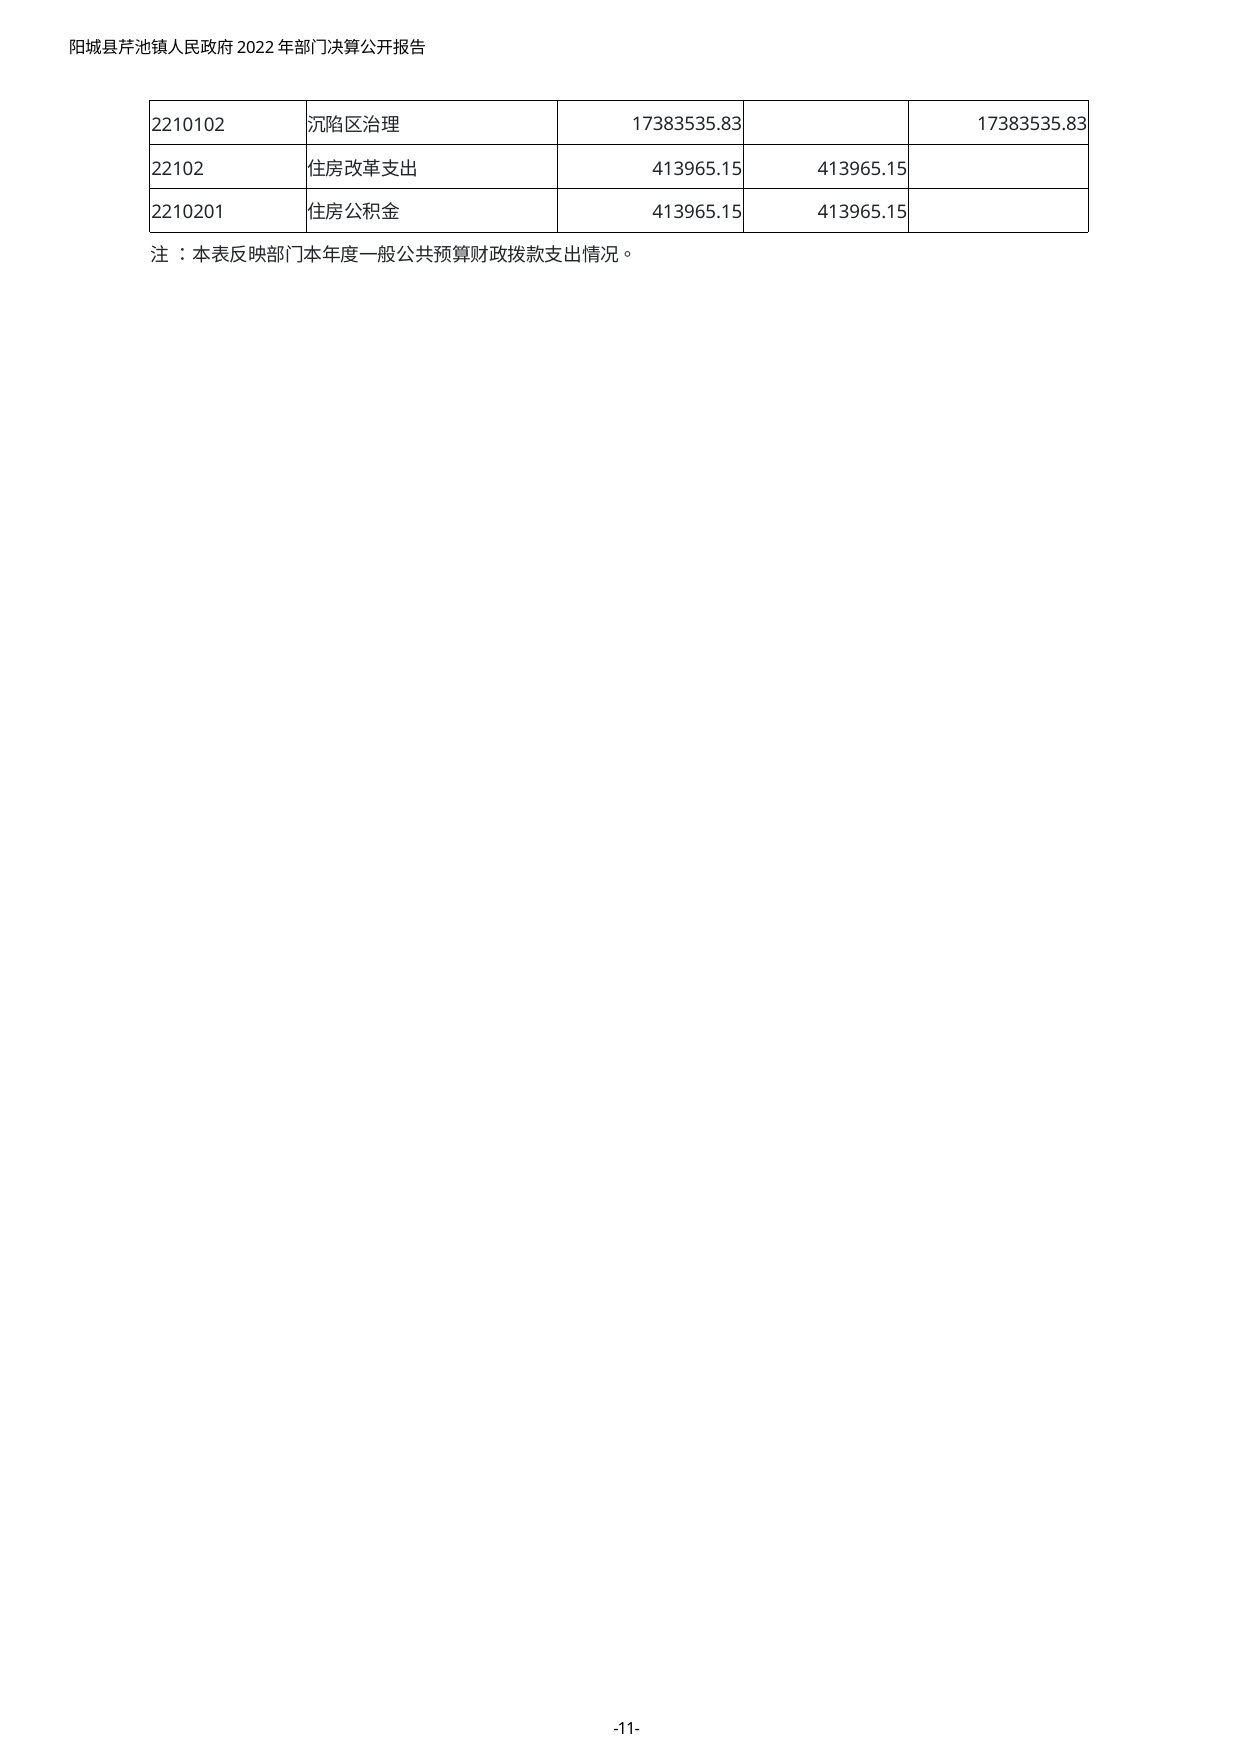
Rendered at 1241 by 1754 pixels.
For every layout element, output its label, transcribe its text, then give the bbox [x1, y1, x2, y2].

table_header 沉陷区治理 [307, 101, 557, 144]
table_header 17383535.83 [909, 101, 1088, 144]
table_cell 413965.15 [744, 145, 908, 188]
table_cell 413965.15 [558, 145, 743, 188]
table_cell [909, 189, 1088, 232]
table_cell 22102 [150, 145, 306, 188]
table_cell 注 ：本表反映部门本年度一般公共预算财政拨款支出情况。 [150, 233, 1088, 276]
table_cell 413965.15 [744, 189, 908, 232]
table_header [744, 101, 908, 144]
table_header 2210102 [150, 101, 306, 144]
table_cell 住房改革支出 [307, 145, 557, 188]
table_cell [909, 145, 1088, 188]
table_header 17383535.83 [558, 101, 743, 144]
table_cell 413965.15 [558, 189, 743, 232]
table_cell 2210201 [150, 189, 306, 232]
table_cell 住房公积金 [307, 189, 557, 232]
